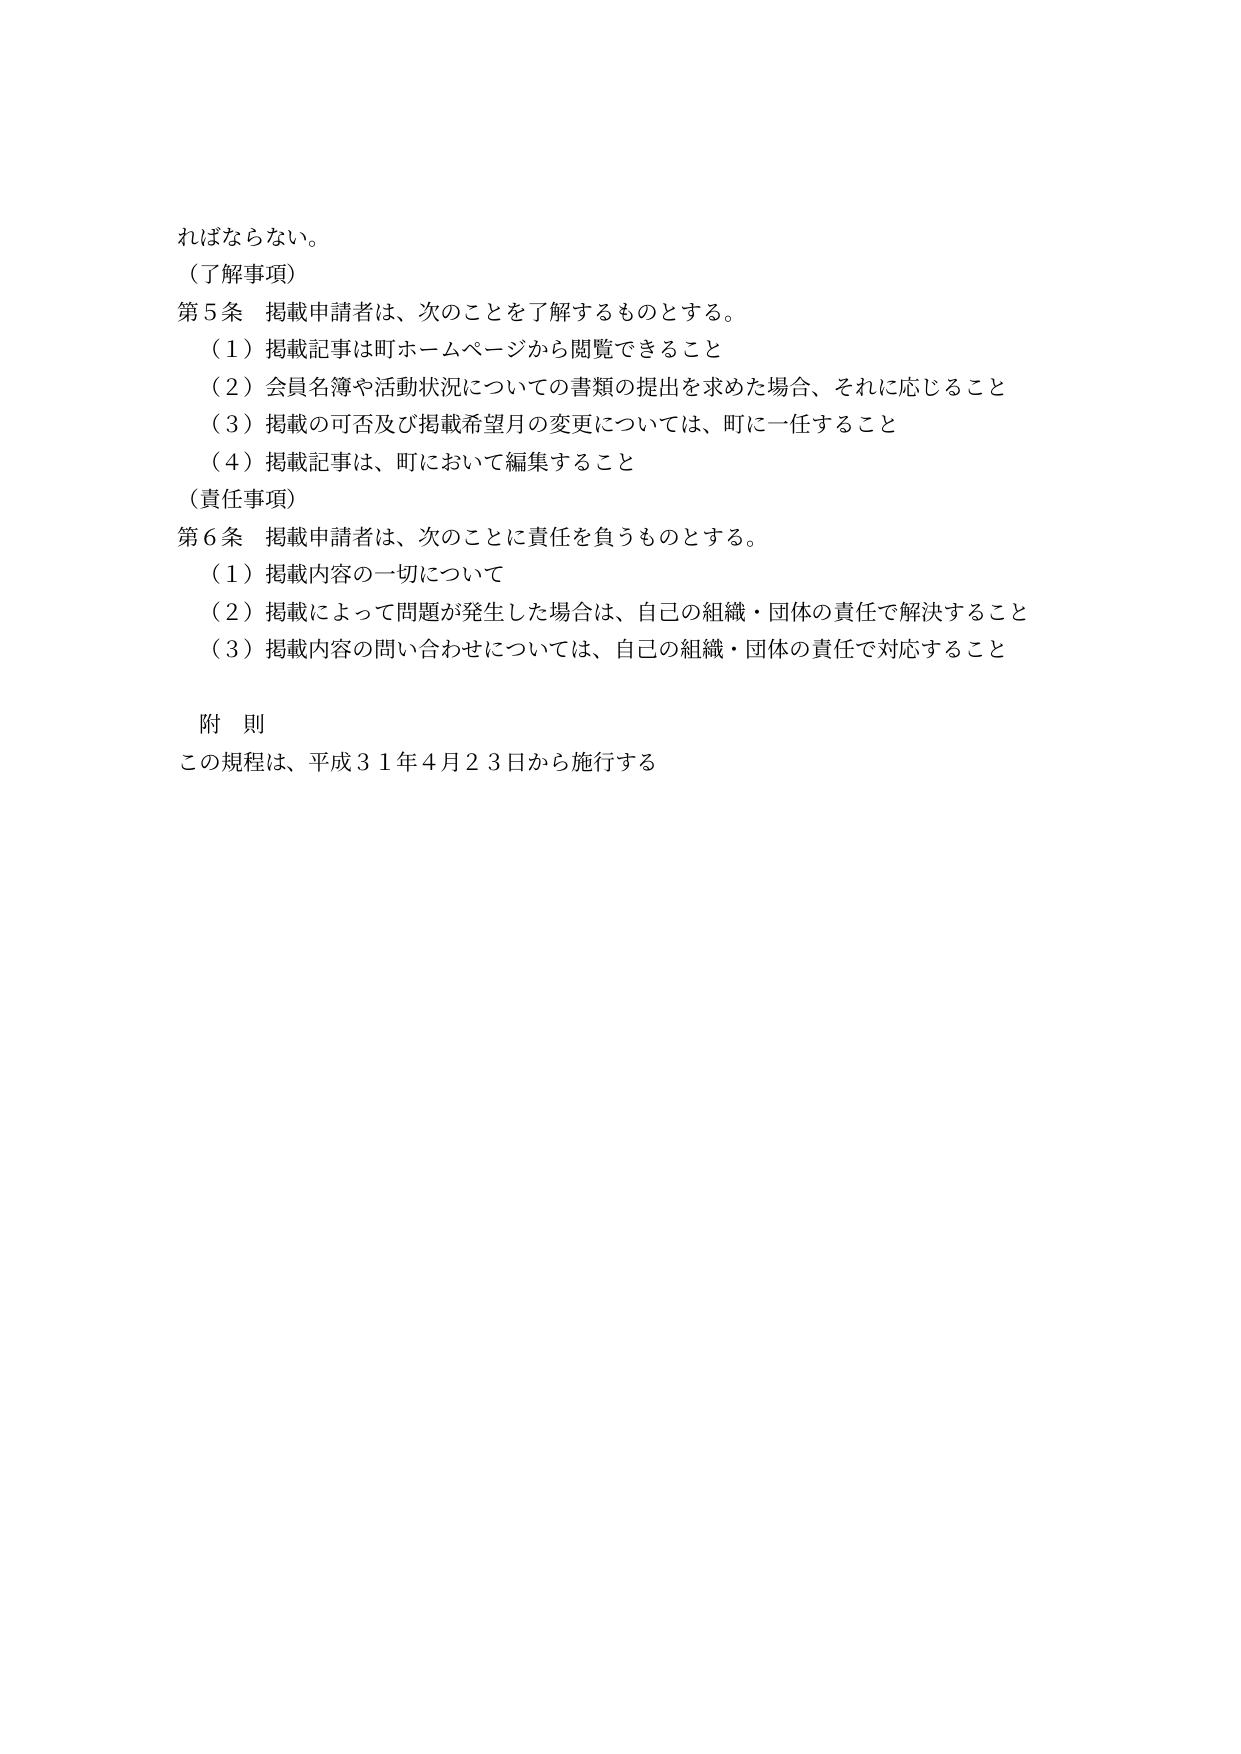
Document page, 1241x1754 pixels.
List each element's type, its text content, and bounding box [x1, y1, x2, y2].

text （１）掲載内容の一切について [177, 554, 1063, 592]
text 第６条 掲載申請者は、次のことに責任を負うものとする。 [177, 517, 1063, 554]
text この規程は、平成３１年４月２３日から施行する [177, 742, 1063, 779]
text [177, 217, 1063, 254]
text （責任事項） [177, 479, 1063, 517]
text （２）掲載によって問題が発生した場合は、自己の組織・団体の責任で解決すること [177, 592, 1063, 629]
text （１）掲載記事は町ホームページから閲覧できること [177, 329, 1063, 367]
text （２）会員名簿や活動状況についての書類の提出を求めた場合、それに応じること [177, 367, 1063, 404]
text 第５条 掲載申請者は、次のことを了解するものとする。 [177, 292, 1063, 329]
text 附 則 [177, 704, 1063, 742]
text （３）掲載の可否及び掲載希望月の変更については、町に一任すること [177, 404, 1063, 442]
text （４）掲載記事は、町において編集すること [177, 442, 1063, 479]
text （３）掲載内容の問い合わせについては、自己の組織・団体の責任で対応すること [177, 629, 1063, 667]
text （了解事項） [177, 254, 1063, 292]
